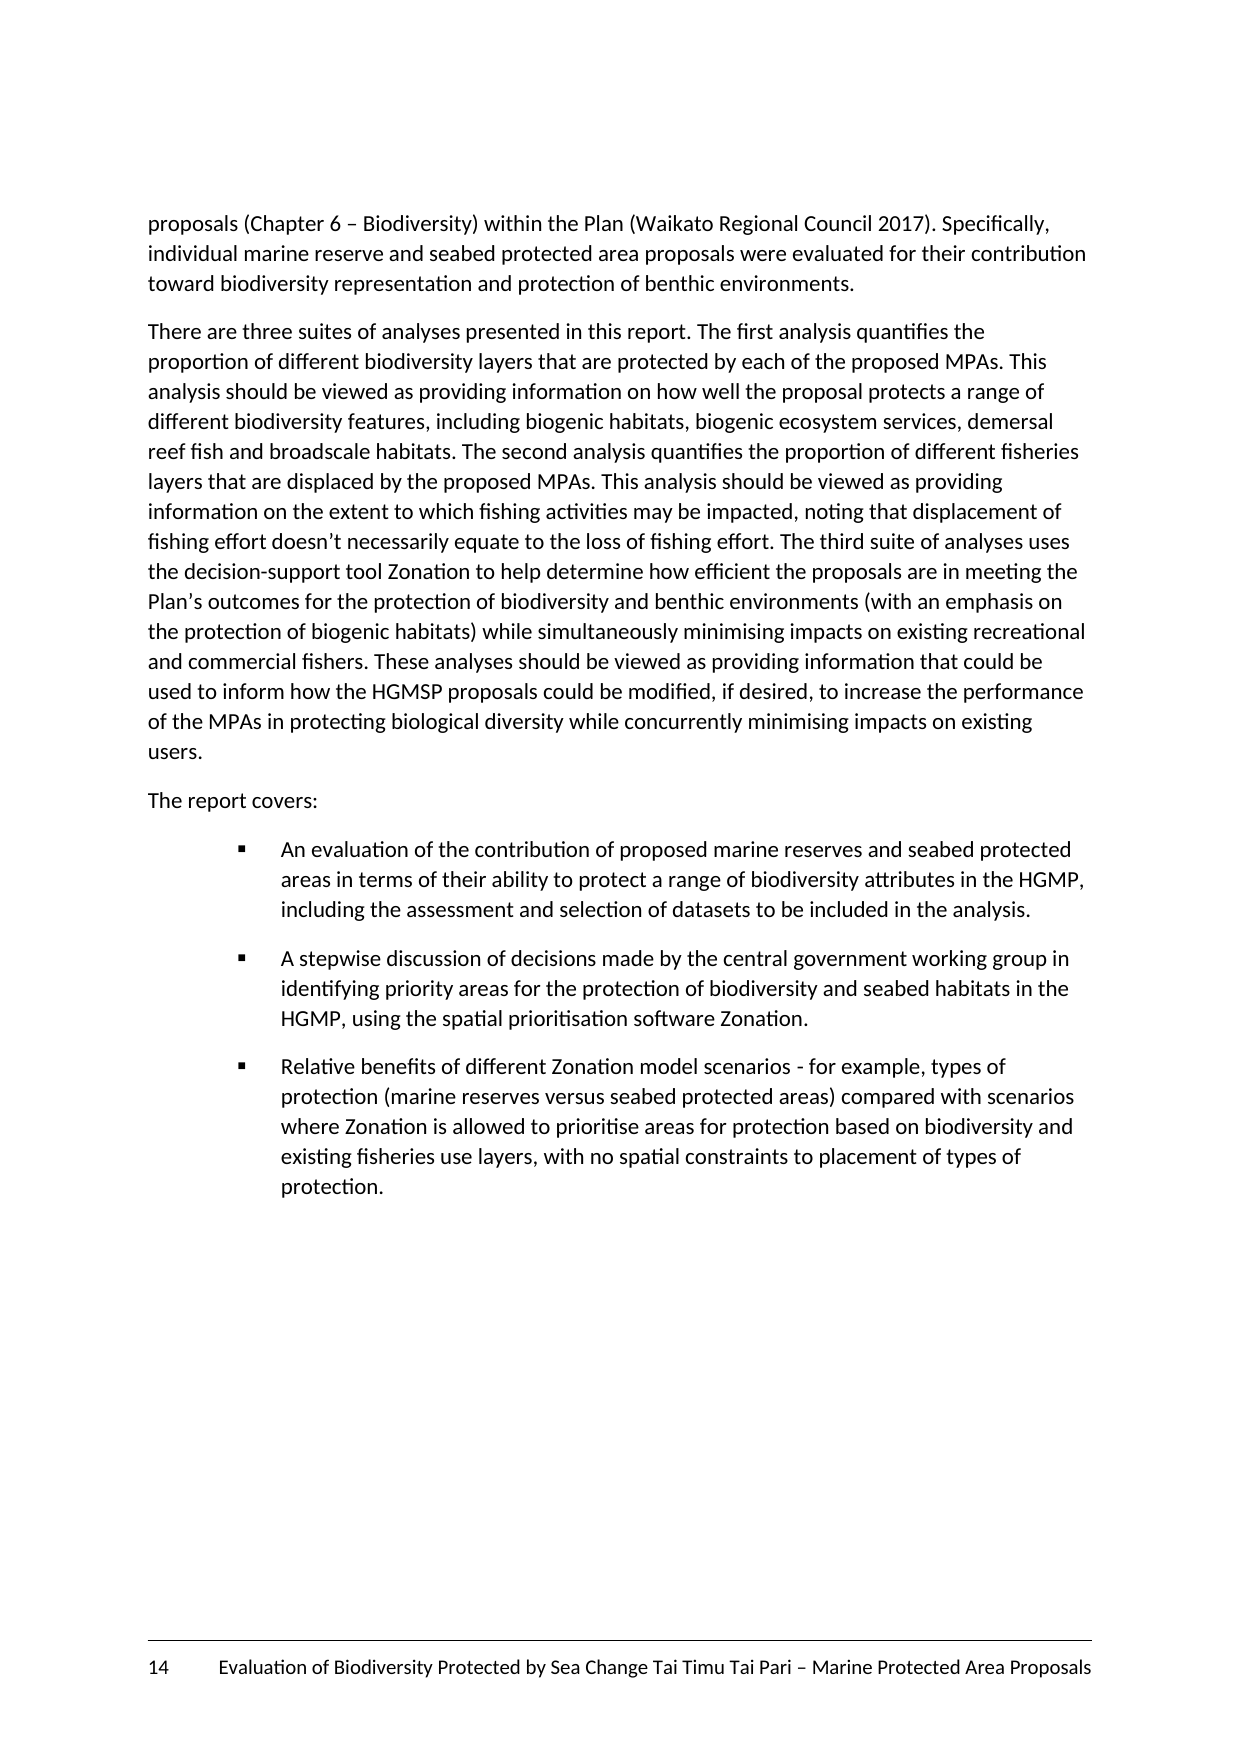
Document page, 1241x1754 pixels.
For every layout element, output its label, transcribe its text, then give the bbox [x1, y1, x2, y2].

text The report covers: [148, 784, 1092, 814]
text An evaluation of the contribution of proposed marine reserves and seabed protected areas in terms of their ability to protect a range of biodiversity attributes in the HGMP, including the assessment and selection of datasets to be included in the analysis. [236, 833, 1092, 923]
text A stepwise discussion of decisions made by the central government working group in identifying priority areas for the protection of biodiversity and seabed habitats in the HGMP, using the spatial prioritisation software Zonation. [236, 942, 1092, 1032]
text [148, 207, 1092, 297]
text Relative benefits of different Zonation model scenarios - for example, types of protection (marine reserves versus seabed protected areas) compared with scenarios where Zonation is allowed to prioritise areas for protection based on biodiversity and existing fisheries use layers, with no spatial constraints to placement of types of protection. [236, 1051, 1092, 1201]
text There are three suites of analyses presented in this report. The first analysis quantifies the proportion of different biodiversity layers that are protected by each of the proposed MPAs. This analysis should be viewed as providing information on how well the proposal protects a range of different biodiversity features, including biogenic habitats, biogenic ecosystem services, demersal reef fish and broadscale habitats. The second analysis quantifies the proportion of different fisheries layers that are displaced by the proposed MPAs. This analysis should be viewed as providing information on the extent to which fishing activities may be impacted, noting that displacement of fishing effort doesn’t necessarily equate to the loss of fishing effort. The third suite of analyses uses the decision-support tool Zonation to help determine how efficient the proposals are in meeting the Plan’s outcomes for the protection of biodiversity and benthic environments (with an emphasis on the protection of biogenic habitats) while simultaneously minimising impacts on existing recreational and commercial fishers. These analyses should be viewed as providing information that could be used to inform how the HGMSP proposals could be modified, if desired, to increase the performance of the MPAs in protecting biological diversity while concurrently minimising impacts on existing users. [148, 316, 1092, 766]
